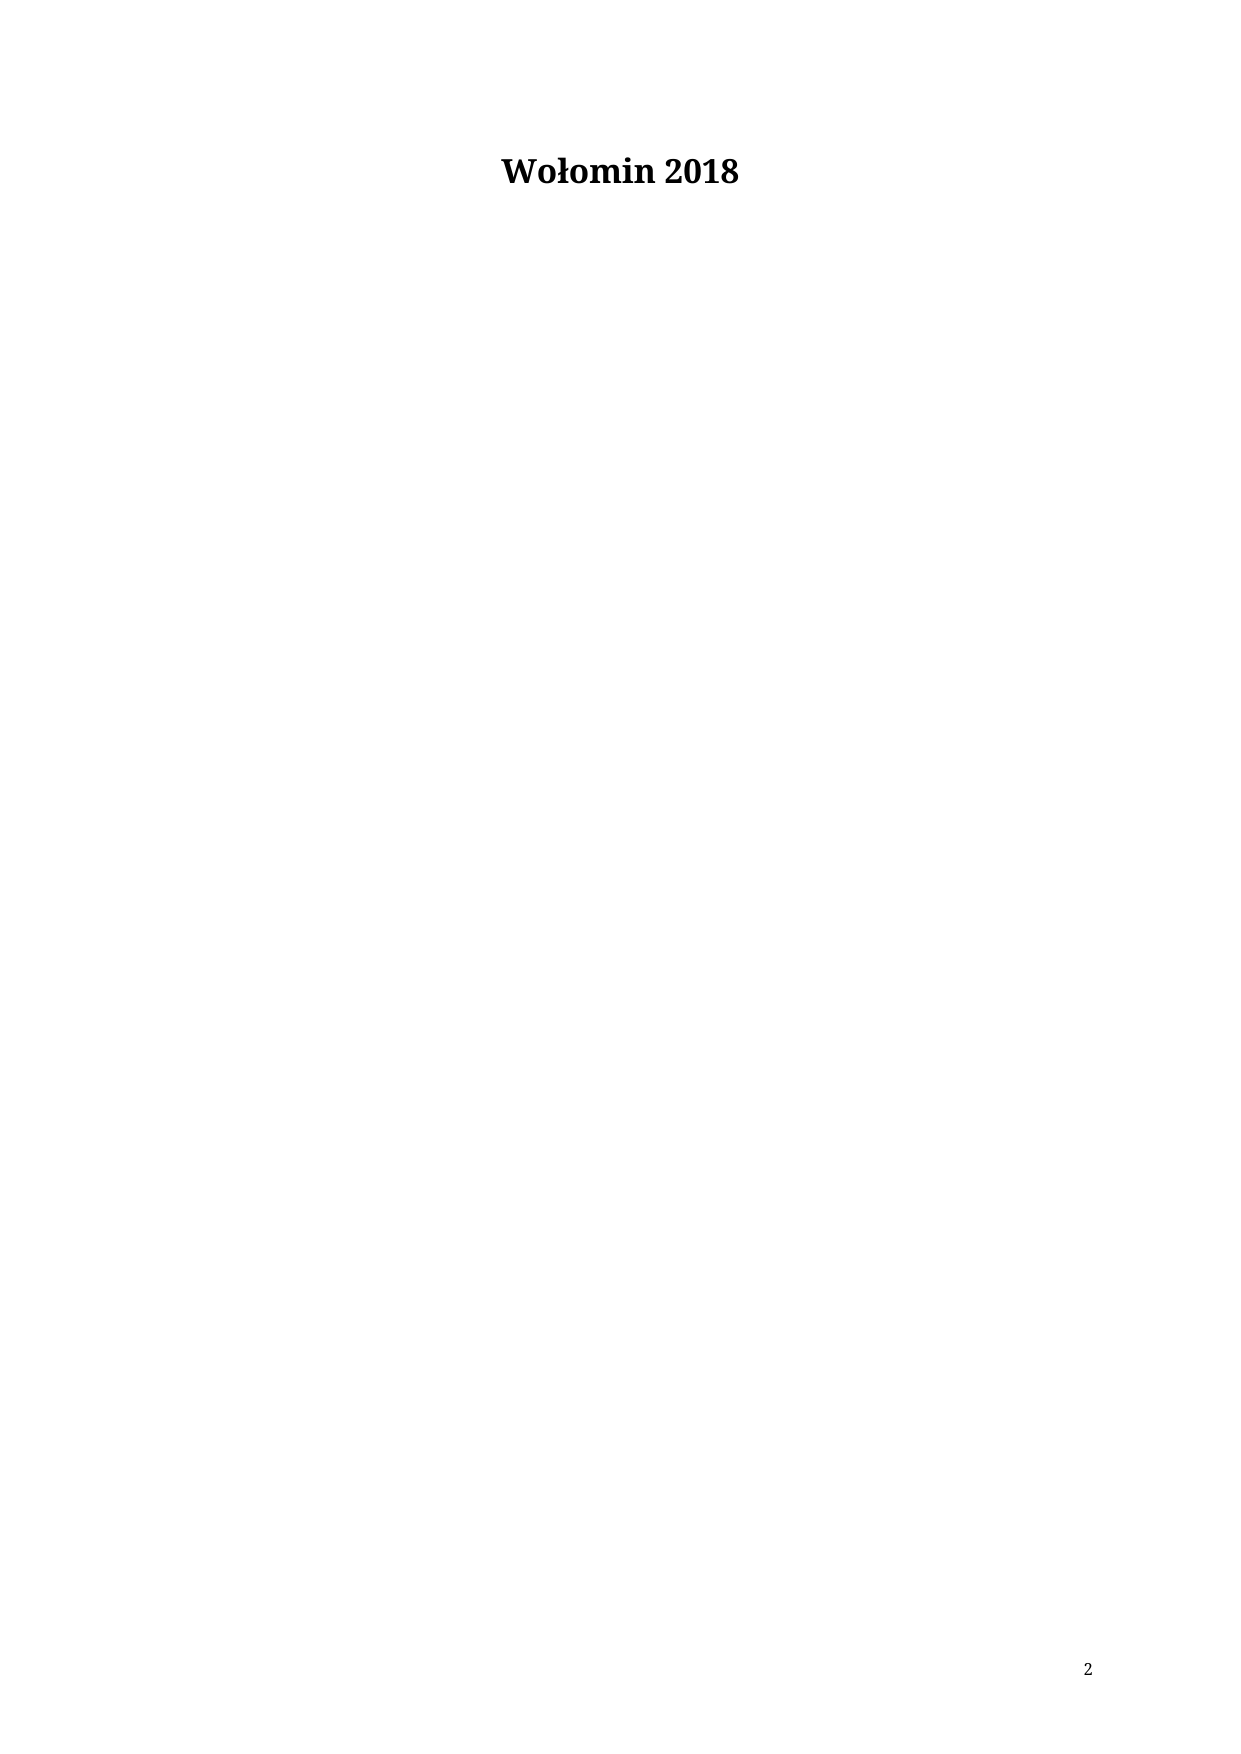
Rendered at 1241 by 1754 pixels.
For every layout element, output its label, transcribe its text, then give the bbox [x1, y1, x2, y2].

text Wołomin 2018 [148, 148, 1093, 193]
